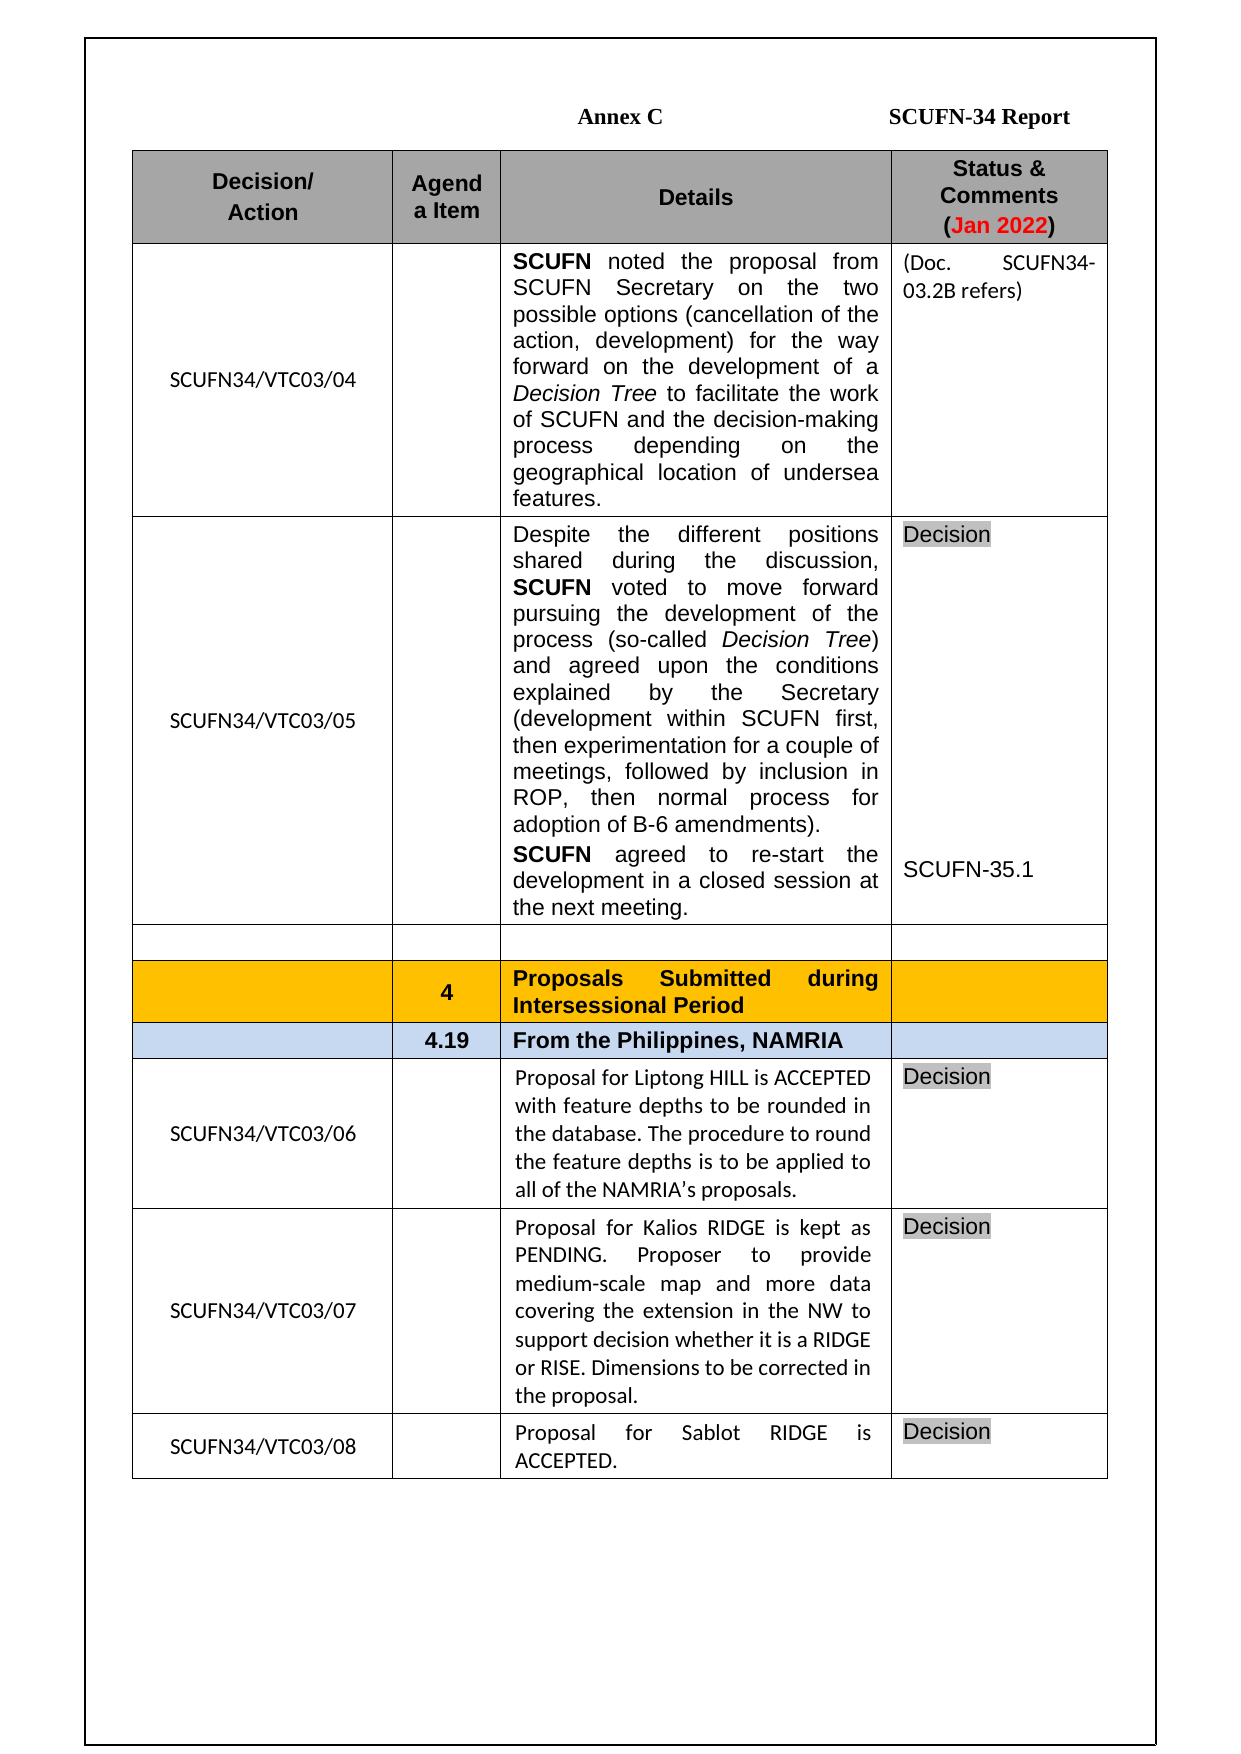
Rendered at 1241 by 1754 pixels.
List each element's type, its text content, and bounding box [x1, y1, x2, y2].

table_header Details [501, 151, 891, 243]
table_cell 4.19 [393, 1023, 500, 1058]
table_cell [393, 925, 500, 960]
table_cell Decision SCUFN-35.1 [892, 517, 1107, 924]
table_cell Proposal for Liptong HILL is ACCEPTED with feature depths to be rounded in the database. The procedure to round the feature depths is to be applied to all of the NAMRIA’s proposals. [501, 1059, 891, 1207]
table_cell SCUFN34/VTC03/05 [133, 517, 392, 924]
table_cell [501, 925, 891, 960]
table_cell [133, 925, 392, 960]
table_cell [892, 925, 1107, 960]
table_cell [393, 517, 500, 924]
table_cell SCUFN noted the proposal from SCUFN Secretary on the two possible options (cancellation of the action, development) for the way forward on the development of a Decision Tree to facilitate the work of SCUFN and the decision-making process depending on the geographical location of undersea features. [501, 244, 891, 516]
table_cell 4 [393, 961, 500, 1022]
table_cell Decision [892, 1414, 1107, 1478]
table_cell Proposal for Kalios RIDGE is kept as PENDING. Proposer to provide medium-scale map and more data covering the extension in the NW to support decision whether it is a RIDGE or RISE. Dimensions to be corrected in the proposal. [501, 1209, 891, 1413]
table_cell Proposal for Sablot RIDGE is ACCEPTED. [501, 1414, 891, 1478]
table_cell [892, 961, 1107, 1022]
table_cell SCUFN34/VTC03/06 [133, 1059, 392, 1207]
table_cell Proposals Submitted during Intersessional Period [501, 961, 891, 1022]
table_cell SCUFN34/VTC03/04 [133, 244, 392, 516]
table_cell Despite the different positions shared during the discussion, SCUFN voted to move forward pursuing the development of the process (so-called Decision Tree) and agreed upon the conditions explained by the Secretary (development within SCUFN first, then experimentation for a couple of meetings, followed by inclusion in ROP, then normal process for adoption of B-6 amendments). SCUFN agreed to re-start the development in a closed session at the next meeting. [501, 517, 891, 924]
table_header Agenda Item [393, 151, 500, 243]
table_cell [393, 1059, 500, 1207]
table_cell [133, 961, 392, 1022]
table_cell From the Philippines, NAMRIA [501, 1023, 891, 1058]
table_cell SCUFN34/VTC03/08 [133, 1414, 392, 1478]
table_cell [393, 1209, 500, 1413]
table_header Decision/ Action [133, 151, 392, 243]
table_cell [393, 244, 500, 516]
table_cell [133, 1023, 392, 1058]
table_cell Decision [892, 1059, 1107, 1207]
table_cell [892, 1023, 1107, 1058]
table_header Status & Comments (Jan 2022) [892, 151, 1107, 243]
table_cell SCUFN34/VTC03/07 [133, 1209, 392, 1413]
table_cell [393, 1414, 500, 1478]
table_cell Decision [892, 1209, 1107, 1413]
table_cell (Doc. SCUFN34-03.2B refers) [892, 244, 1107, 516]
